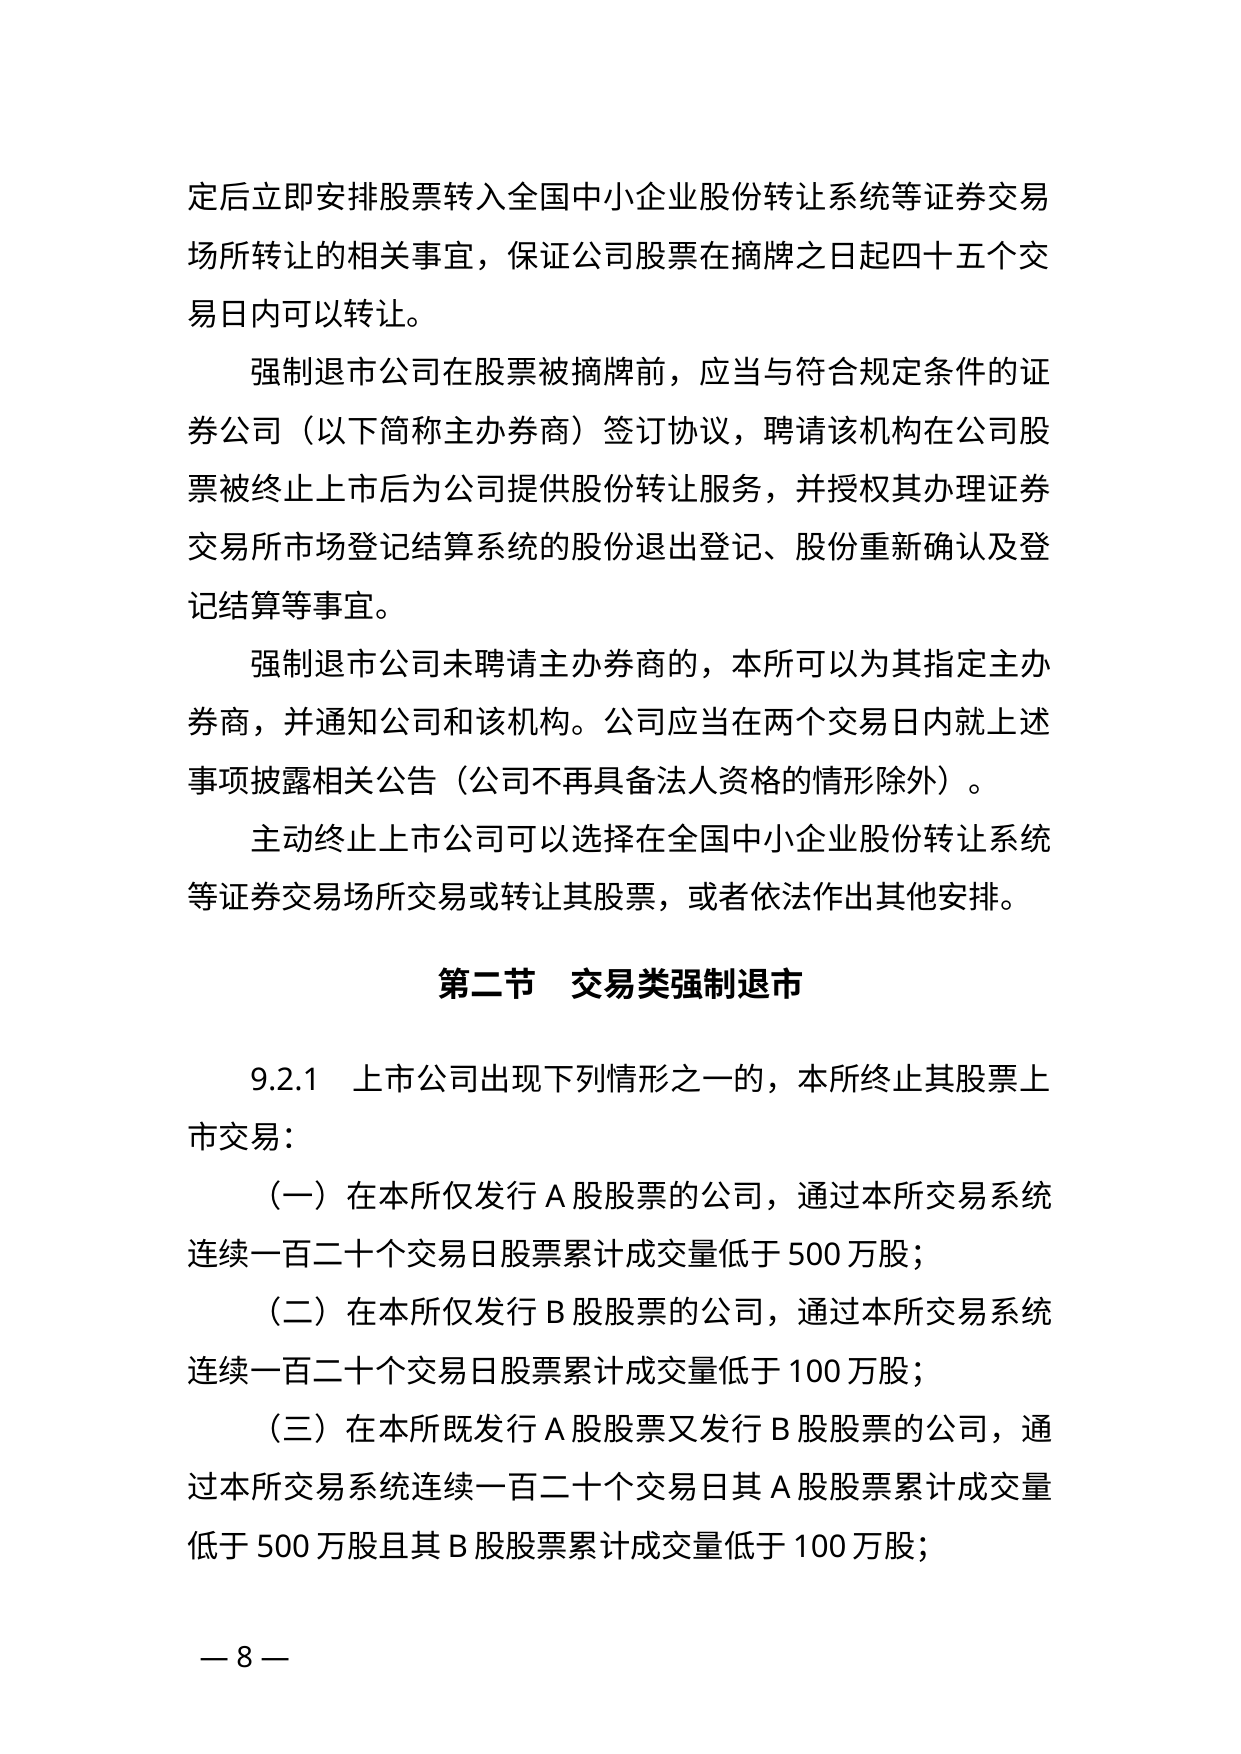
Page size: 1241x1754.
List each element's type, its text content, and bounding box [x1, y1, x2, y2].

text （一）在本所仅发行A股股票的公司，通过本所交易系统连续一百二十个交易日股票累计成交量低于500万股； [187, 1160, 1053, 1277]
text 主动终止上市公司可以选择在全国中小企业股份转让系统等证券交易场所交易或转让其股票，或者依法作出其他安排。 [187, 804, 1053, 920]
subtitle 第二节 交易类强制退市 [187, 949, 1053, 1014]
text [187, 162, 1053, 337]
text 强制退市公司未聘请主办券商的，本所可以为其指定主办券商，并通知公司和该机构。公司应当在两个交易日内就上述事项披露相关公告（公司不再具备法人资格的情形除外）。 [187, 629, 1053, 804]
text 9.2.1 上市公司出现下列情形之一的，本所终止其股票上市交易： [187, 1044, 1053, 1160]
text （三）在本所既发行A股股票又发行B股股票的公司，通过本所交易系统连续一百二十个交易日其A股股票累计成交量低于500万股且其B股股票累计成交量低于100万股； [187, 1394, 1053, 1569]
text （二）在本所仅发行B股股票的公司，通过本所交易系统连续一百二十个交易日股票累计成交量低于100万股； [187, 1277, 1053, 1394]
text 强制退市公司在股票被摘牌前，应当与符合规定条件的证券公司（以下简称主办券商）签订协议，聘请该机构在公司股票被终止上市后为公司提供股份转让服务，并授权其办理证券交易所市场登记结算系统的股份退出登记、股份重新确认及登记结算等事宜。 [187, 337, 1053, 629]
